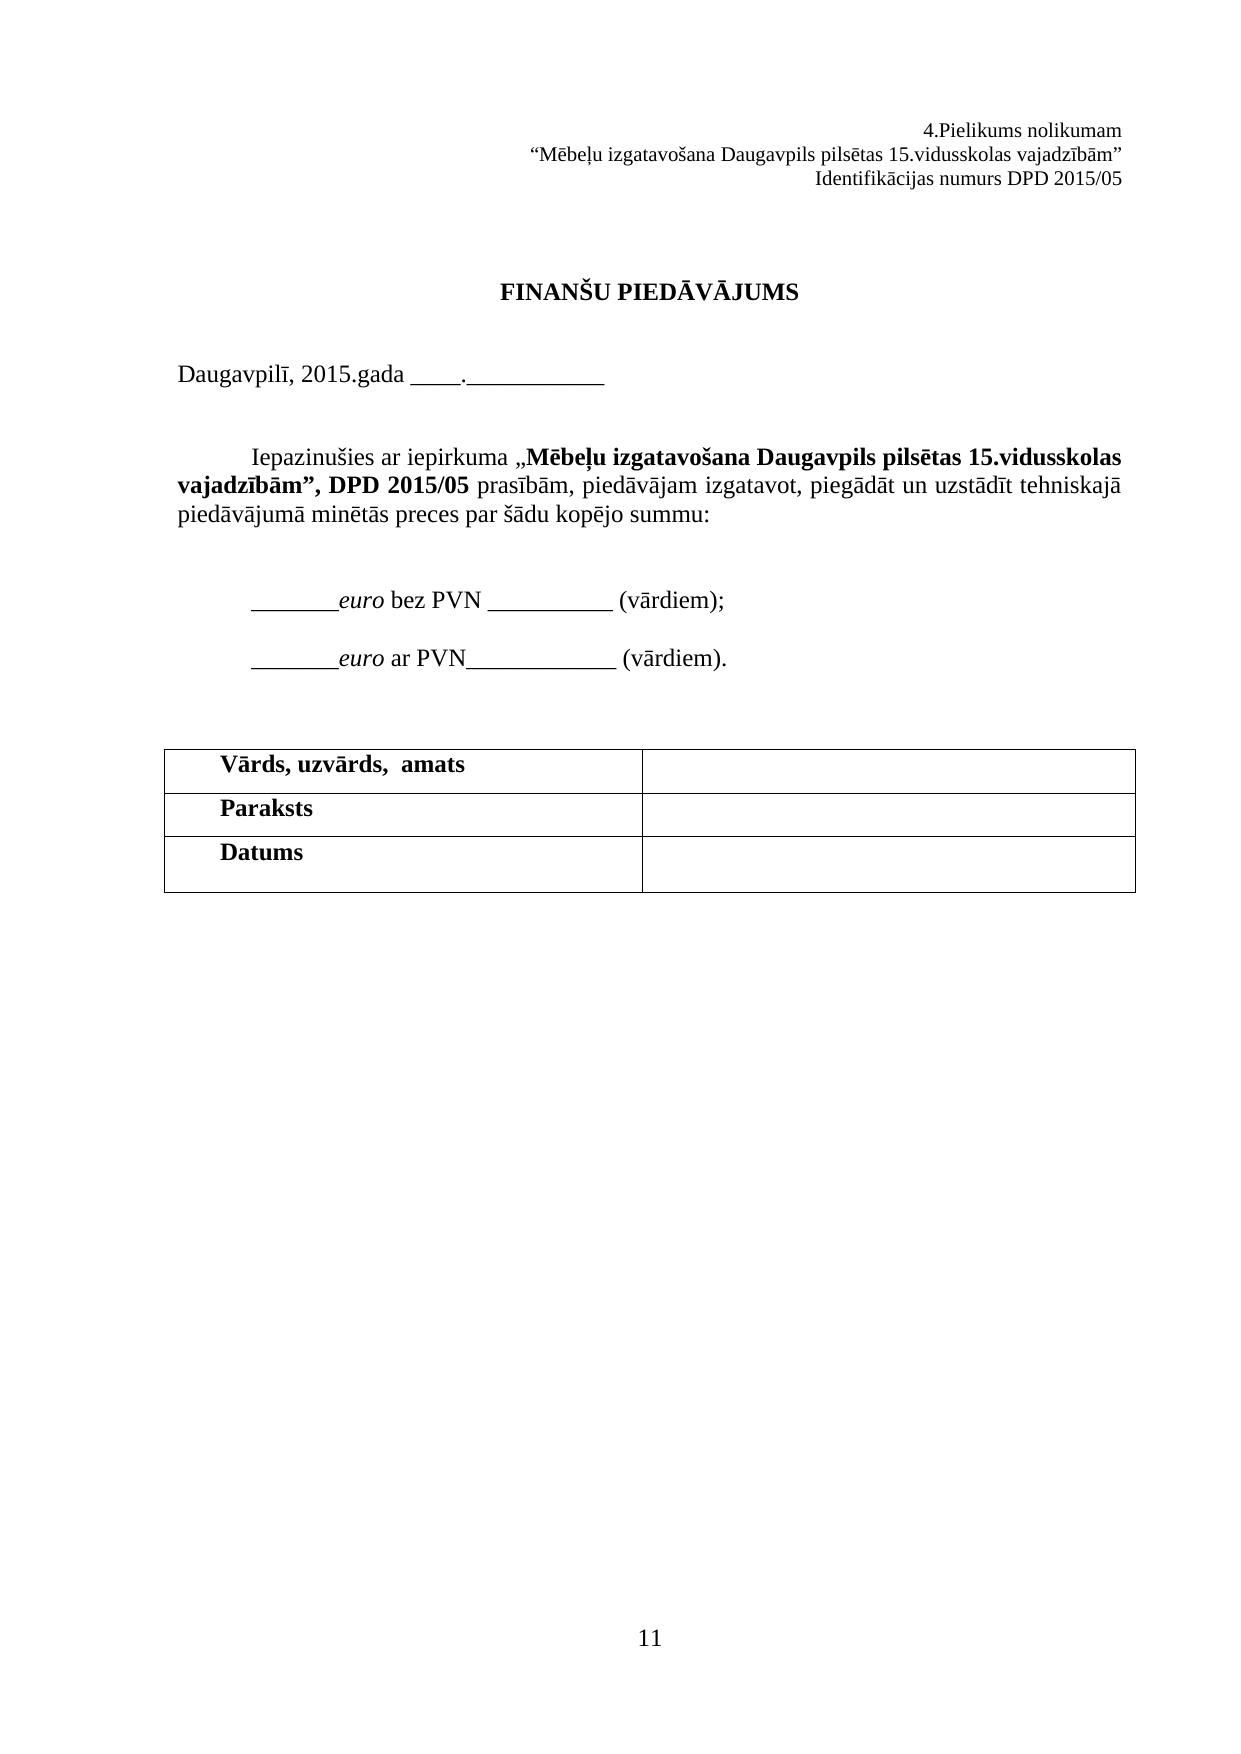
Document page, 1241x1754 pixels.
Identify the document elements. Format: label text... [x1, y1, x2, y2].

text Daugavpilī, 2015.gada ____.___________ [177, 359, 1122, 388]
text “Mēbeļu izgatavošana Daugavpils pilsētas 15.vidusskolas vajadzībām” [177, 142, 1122, 166]
table_cell [643, 837, 1135, 892]
table_cell [643, 794, 1135, 836]
text Identifikācijas numurs DPD 2015/05 [177, 166, 1122, 190]
table_header Vārds, uzvārds, amats [165, 750, 642, 792]
text _______euro bez PVN __________ (vārdiem); [177, 585, 1122, 614]
text FINANŠU PIEDĀVĀJUMS [177, 277, 1122, 305]
table_header [643, 750, 1135, 792]
table_cell Datums [165, 837, 642, 892]
text 4.Pielikums nolikumam [177, 118, 1122, 142]
text Iepazinušies ar iepirkuma „Mēbeļu izgatavošana Daugavpils pilsētas 15.vidusskolas vajadzībām”, DPD 2015/05 prasībām, piedāvājam izgatavot, piegādāt un uzstādīt tehniskajā piedāvājumā minētās preces par šādu kopējo summu: [177, 442, 1122, 528]
text _______euro ar PVN____________ (vārdiem). [177, 643, 1122, 672]
table_cell Paraksts [165, 794, 642, 836]
